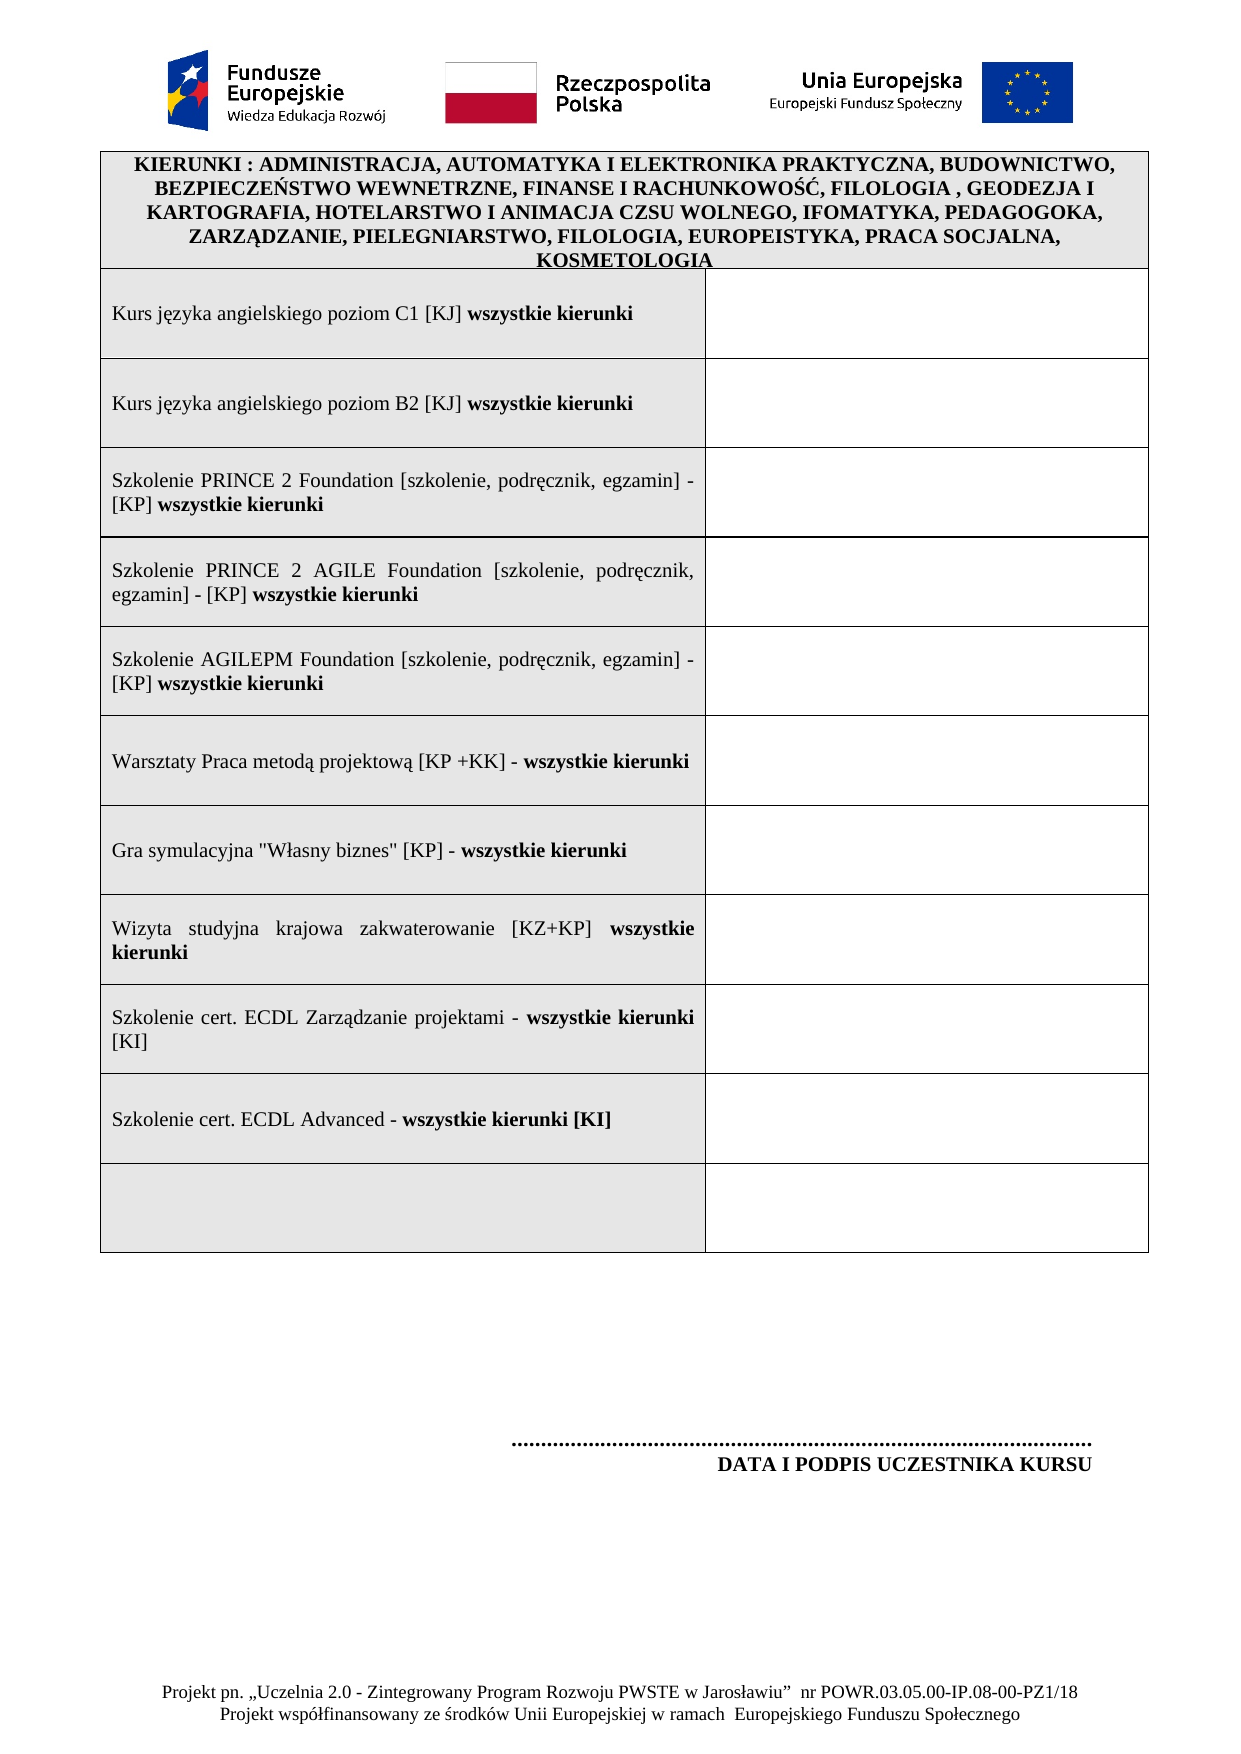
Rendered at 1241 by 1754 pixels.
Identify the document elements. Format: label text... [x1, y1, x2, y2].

table_cell [706, 1164, 1148, 1252]
table_cell [706, 716, 1148, 805]
table_cell Wizyta studyjna krajowa zakwaterowanie [KZ+KP] wszystkie kierunki [101, 895, 705, 984]
table_cell KIERUNKI : ADMINISTRACJA, AUTOMATYKA I ELEKTRONIKA PRAKTYCZNA, BUDOWNICTWO, BEZPIECZEŃSTWO WEWNETRZNE, FINANSE I RACHUNKOWOŚĆ, FILOLOGIA , GEODEZJA I KARTOGRAFIA, HOTELARSTWO I ANIMACJA CZSU WOLNEGO, IFOMATYKA, PEDAGOGOKA, ZARZĄDZANIE, PIELEGNIARSTWO, FILOLOGIA, EUROPEISTYKA, PRACA SOCJALNA, KOSMETOLOGIA [101, 152, 1148, 268]
table_cell Szkolenie cert. ECDL Advanced - wszystkie kierunki [KI] [101, 1074, 705, 1163]
table_cell Szkolenie PRINCE 2 AGILE Foundation [szkolenie, podręcznik, egzamin] - [KP] wszystkie kierunki [101, 538, 705, 626]
table_cell Szkolenie PRINCE 2 Foundation [szkolenie, podręcznik, egzamin] - [KP] wszystkie kierunki [101, 448, 705, 536]
table_cell [706, 269, 1148, 357]
text …………………………………………………………………………………….. [148, 1424, 1092, 1452]
table_cell Szkolenie cert. ECDL Zarządzanie projektami - wszystkie kierunki [KI] [101, 985, 705, 1073]
table_cell [706, 627, 1148, 715]
table_cell [101, 1164, 705, 1252]
text DATA I PODPIS UCZESTNIKA KURSU [148, 1452, 1092, 1476]
table_cell Kurs języka angielskiego poziom B2 [KJ] wszystkie kierunki [101, 359, 705, 447]
table_cell [706, 538, 1148, 626]
table_cell Kurs języka angielskiego poziom C1 [KJ] wszystkie kierunki [101, 269, 705, 357]
table_cell Szkolenie AGILEPM Foundation [szkolenie, podręcznik, egzamin] - [KP] wszystkie kierunki [101, 627, 705, 715]
table_cell Warsztaty Praca metodą projektową [KP +KK] - wszystkie kierunki [101, 716, 705, 805]
table_cell [706, 1074, 1148, 1163]
table_cell Gra symulacyjna "Własny biznes" [KP] - wszystkie kierunki [101, 806, 705, 894]
table_cell [706, 806, 1148, 894]
table_cell [706, 985, 1148, 1073]
picture [147, 29, 1093, 151]
table_cell [706, 895, 1148, 984]
table_cell [706, 448, 1148, 536]
table_cell [706, 359, 1148, 447]
